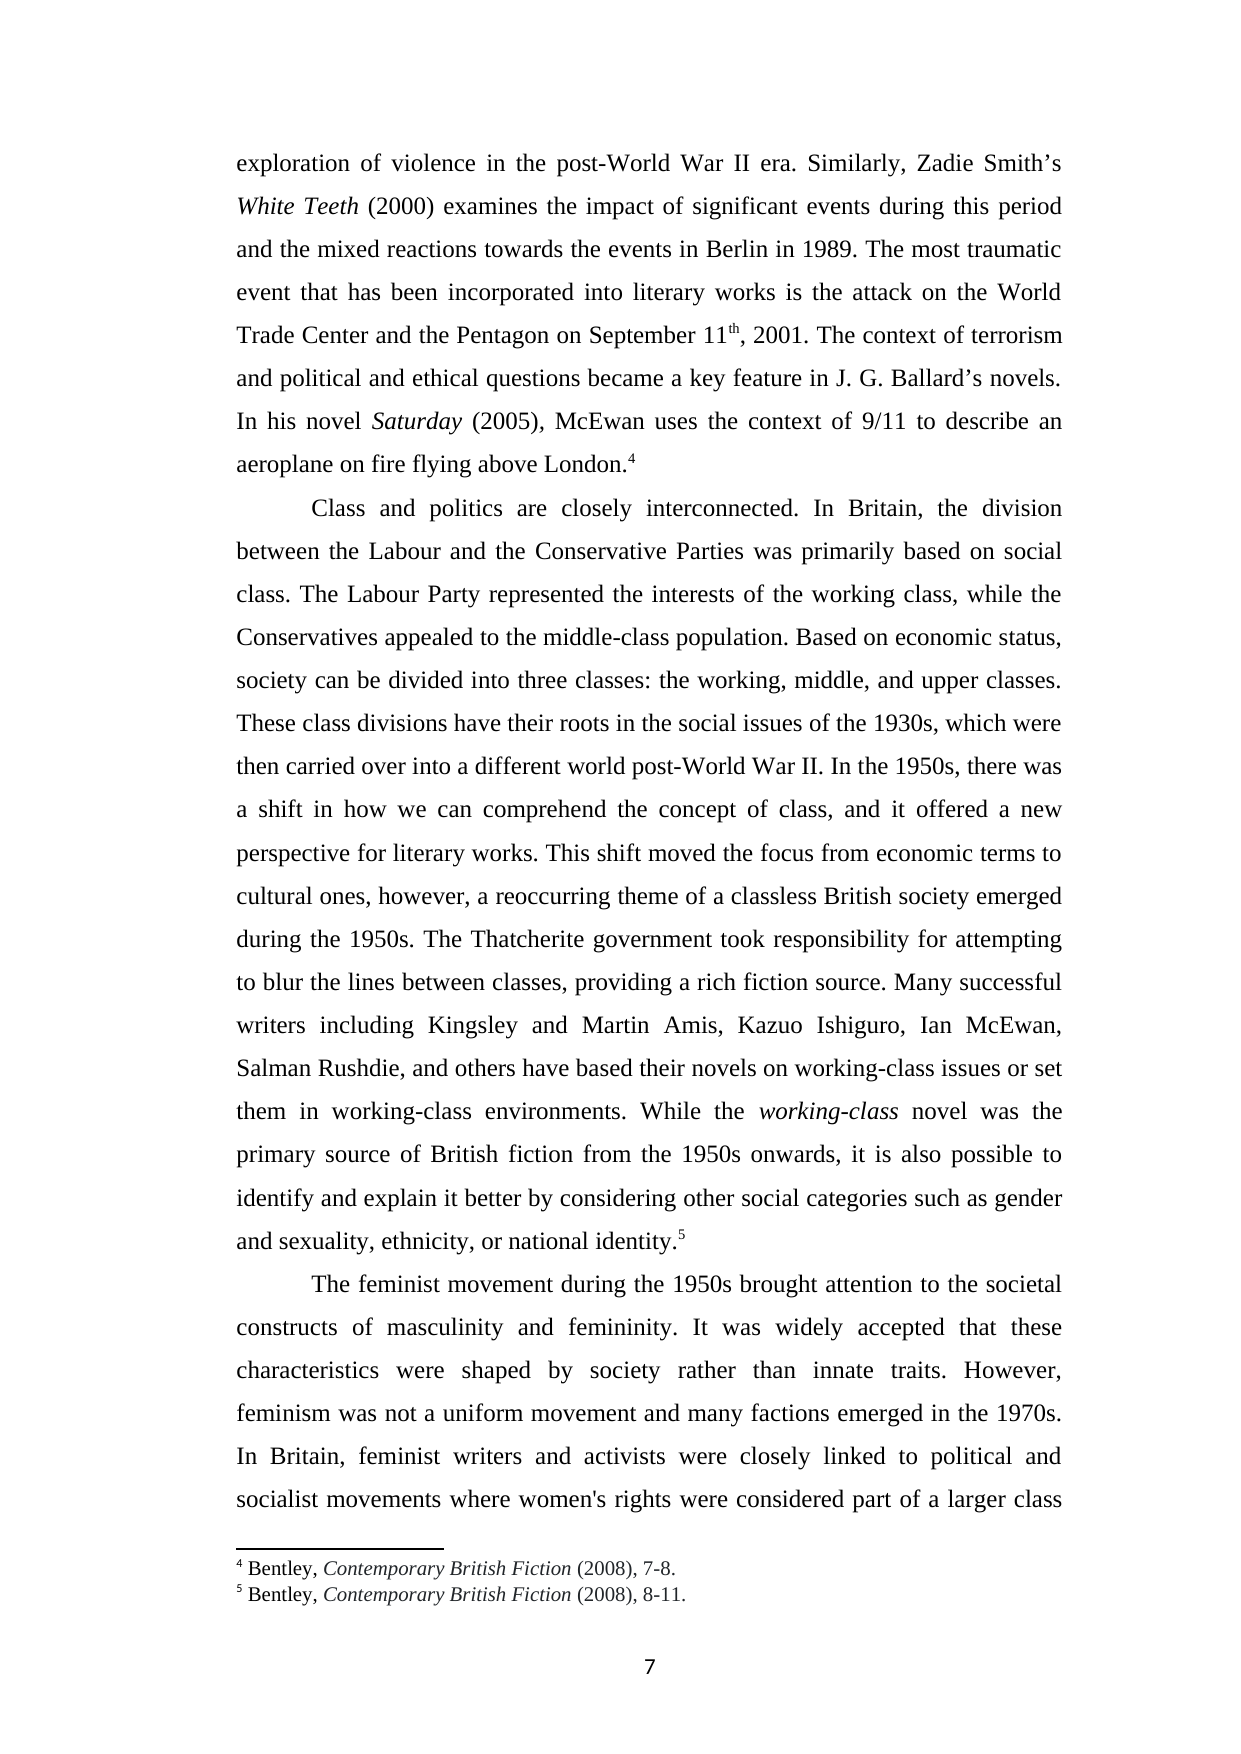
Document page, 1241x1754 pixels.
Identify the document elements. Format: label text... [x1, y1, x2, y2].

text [236, 148, 1063, 478]
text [236, 1269, 1063, 1513]
text Class and politics are closely interconnected. In Britain, the division between the Labour and the Conservative Parties was primarily based on social class. The Labour Party represented the interests of the working class, while the Conservatives appealed to the middle-class population. Based on economic status, society can be divided into three classes: the working, middle, and upper classes. These class divisions have their roots in the social issues of the 1930s, which were then carried over into a different world post-World War II. In the 1950s, there was a shift in how we can comprehend the concept of class, and it offered a new perspective for literary works. This shift moved the focus from economic terms to cultural ones, however, a reoccurring theme of a classless British society emerged during the 1950s. The Thatcherite government took responsibility for attempting to blur the lines between classes, providing a rich fiction source. Many successful writers including Kingsley and Martin Amis, Kazuo Ishiguro, Ian McEwan, Salman Rushdie, and others have based their novels on working-class issues or set them in working-class environments. While the working-class novel was the primary source of British fiction from the 1950s onwards, it is also possible to identify and explain it better by considering other social categories such as gender and sexuality, ethnicity, or national identity. [236, 493, 1063, 1254]
